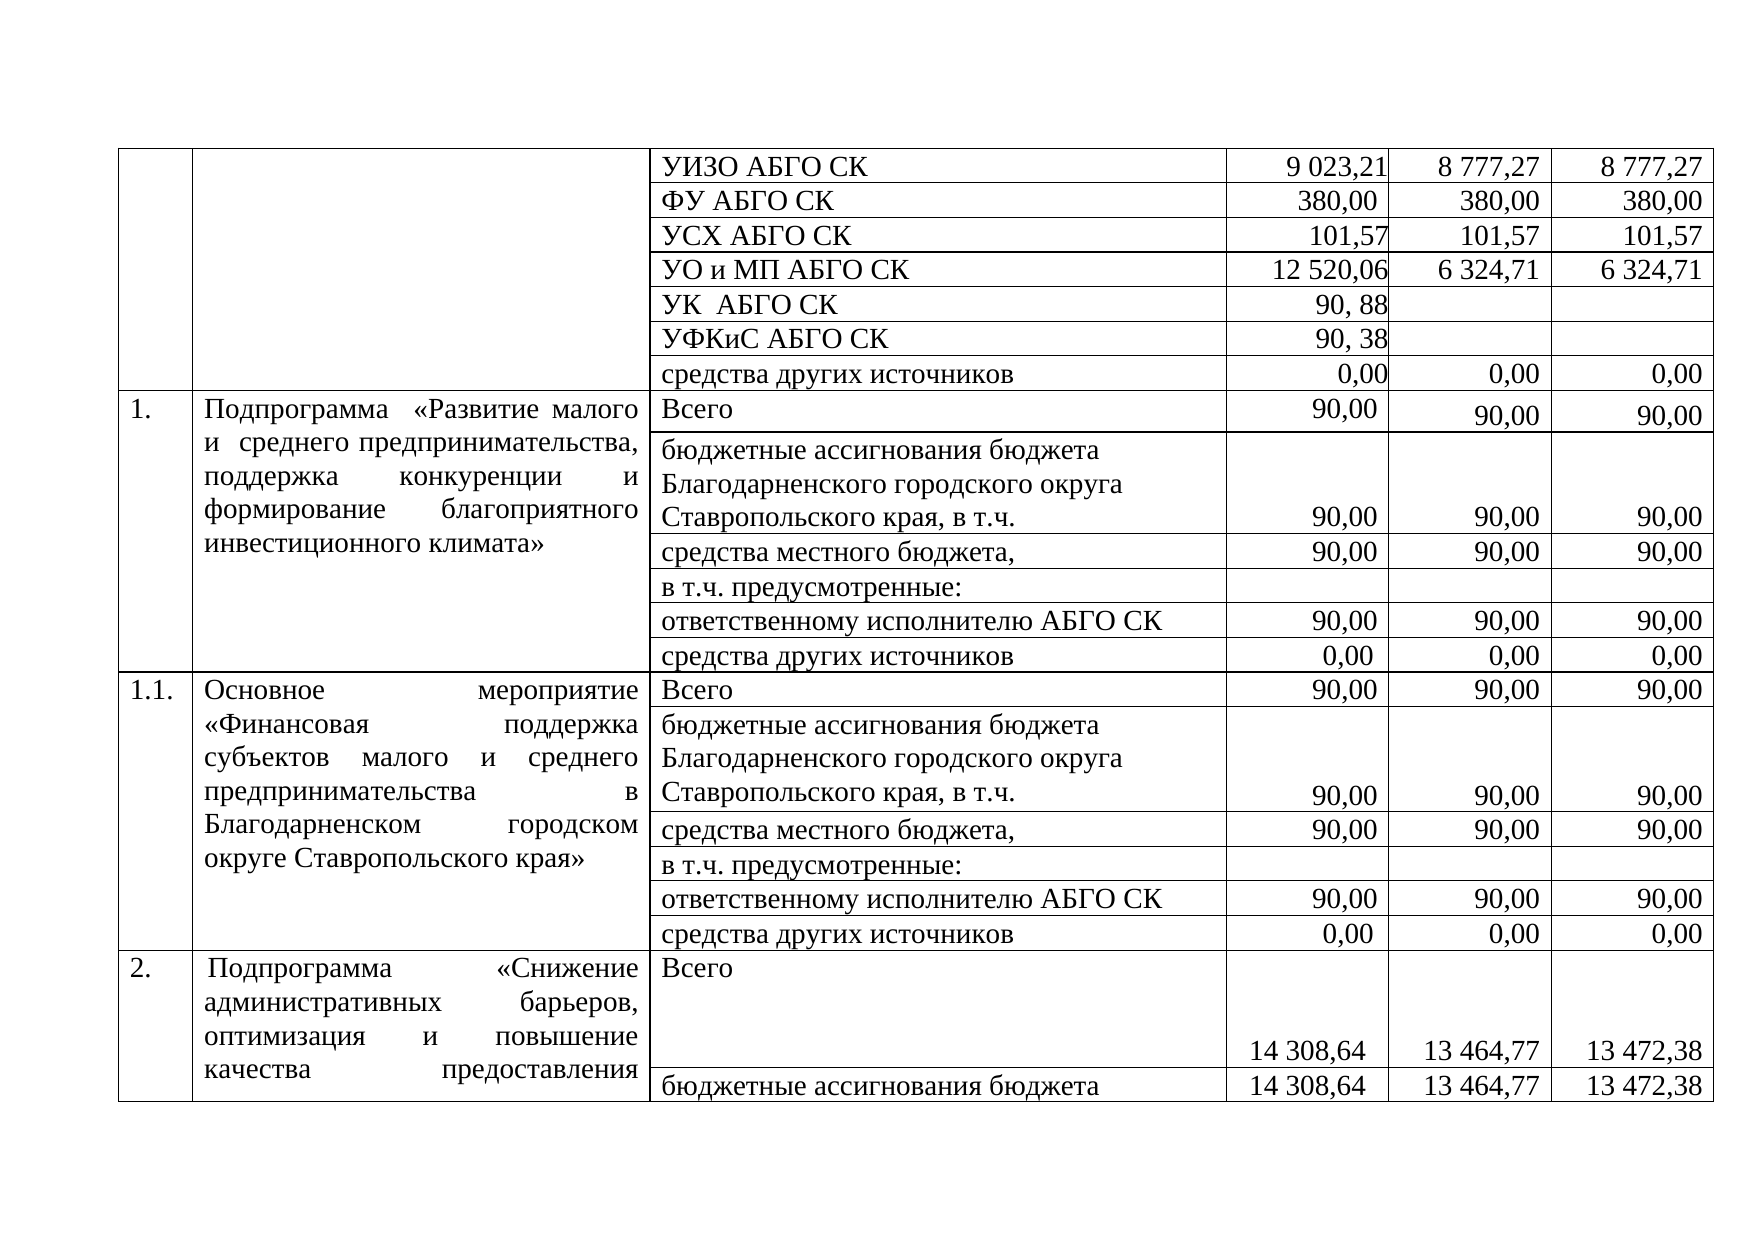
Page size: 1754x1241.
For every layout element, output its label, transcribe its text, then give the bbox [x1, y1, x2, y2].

table_cell 0,00 [1552, 356, 1713, 390]
table_cell 6 324,71 [1552, 253, 1713, 286]
table_cell 0,00 [1227, 356, 1388, 390]
table_cell 90,00 [1227, 603, 1388, 637]
table_cell средства местного бюджета, [651, 534, 1226, 568]
table_cell 90,00 [1227, 707, 1388, 811]
table_cell бюджетные ассигнования бюджета Благодарненского городского округа Ставропольского края, в т.ч. [651, 707, 1226, 811]
table_cell 90,00 [1552, 812, 1713, 846]
table_cell УИЗО АБГО СК [651, 149, 1226, 182]
table_cell 8 777,27 [1552, 149, 1713, 182]
table_cell 101,57 [1389, 218, 1551, 251]
table_cell Всего [651, 673, 1226, 706]
table_cell УФКиС АБГО СК [651, 322, 1226, 355]
table_cell 90,00 [1389, 673, 1551, 706]
table_cell 1.1. [119, 673, 192, 949]
table_cell [1227, 569, 1388, 602]
table_cell средства других источников [651, 916, 1226, 949]
table_cell [1227, 847, 1388, 880]
table_cell 90,00 [1389, 881, 1551, 915]
table_cell 0,00 [1552, 638, 1713, 671]
table_cell 9 023,21 [1227, 149, 1388, 182]
table_cell ответственному исполнителю АБГО СК [651, 881, 1226, 915]
table_cell 90,00 [1552, 433, 1713, 533]
table_cell 90,00 [1552, 707, 1713, 811]
table_cell ответственному исполнителю АБГО СК [651, 603, 1226, 637]
table_cell 90,00 [1389, 603, 1551, 637]
table_cell 0,00 [1227, 916, 1388, 949]
table_cell 13 464,77 [1389, 951, 1551, 1067]
table_cell 90,00 [1389, 707, 1551, 811]
table_cell 90,00 [1227, 881, 1388, 915]
table_cell 0,00 [1552, 916, 1713, 949]
table_cell 90,00 [1389, 534, 1551, 568]
table_cell [1552, 569, 1713, 602]
table_cell 6 324,71 [1389, 253, 1551, 286]
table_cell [651, 1068, 1226, 1101]
table_cell в т.ч. предусмотренные: [651, 569, 1226, 602]
table_cell бюджетные ассигнования бюджета Благодарненского городского округа Ставропольского края, в т.ч. [651, 433, 1226, 533]
table_cell 0,00 [1389, 638, 1551, 671]
table_cell УО и МП АБГО СК [651, 253, 1226, 286]
table_cell средства других источников [651, 638, 1226, 671]
table_cell 380,00 [1552, 183, 1713, 217]
table_cell 13 464,77 [1389, 1068, 1551, 1101]
table_cell Подпрограмма «Снижение административных барьеров, оптимизация и повышение качества предоставления государственных и муниципальных услуг в Благодарненском городском округе Ставропольского края, в том числе в многофункциональном центре предоставления государственных и муниципальных услуг» [193, 951, 649, 1101]
table_cell ФУ АБГО СК [651, 183, 1226, 217]
table_cell [1552, 847, 1713, 880]
table_cell 14 308,64 [1227, 951, 1388, 1067]
table_cell Всего [651, 951, 1226, 1067]
table_cell 90,00 [1552, 534, 1713, 568]
table_cell Основное мероприятие «Финансовая поддержка субъектов малого и среднего предпринимательства в Благодарненском городском округе Ставропольского края» [193, 673, 649, 949]
table_cell 90,00 [1552, 391, 1713, 431]
table_cell 90,00 [1227, 391, 1388, 431]
table_cell 380,00 [1227, 183, 1388, 217]
table_cell 90, 38 [1227, 322, 1388, 355]
table_cell 12 520,06 [1227, 253, 1388, 286]
table_cell 90,00 [1227, 812, 1388, 846]
table_cell [1389, 847, 1551, 880]
table_cell 90, 88 [1227, 287, 1388, 321]
table_cell 1. [119, 391, 192, 671]
table_cell средства других источников [651, 356, 1226, 390]
table_cell 90,00 [1227, 433, 1388, 533]
table_cell 14 308,64 [1227, 1068, 1388, 1101]
table_cell 101,57 [1552, 218, 1713, 251]
table_cell 90,00 [1389, 433, 1551, 533]
table_cell 90,00 [1552, 881, 1713, 915]
table_cell 13 472,38 [1552, 951, 1713, 1067]
table_cell УСХ АБГО СК [651, 218, 1226, 251]
table_cell 380,00 [1389, 183, 1551, 217]
table_cell 90,00 [1552, 673, 1713, 706]
table_cell средства местного бюджета, [651, 812, 1226, 846]
table_cell 0,00 [1389, 916, 1551, 949]
table_cell 13 472,38 [1552, 1068, 1713, 1101]
table_cell [1552, 287, 1713, 321]
table_cell 90,00 [1389, 812, 1551, 846]
table_cell Подпрограмма «Развитие малого и среднего предпринимательства, поддержка конкуренции и формирование благоприятного инвестиционного климата» [193, 391, 649, 671]
table_cell 8 777,27 [1389, 149, 1551, 182]
table_cell 90,00 [1552, 603, 1713, 637]
table_cell [1389, 322, 1551, 355]
table_cell 0,00 [1389, 356, 1551, 390]
table_cell [1389, 569, 1551, 602]
table_cell в т.ч. предусмотренные: [651, 847, 1226, 880]
table_cell 2. [119, 951, 192, 1101]
table_cell [1389, 287, 1551, 321]
table_cell 101,57 [1227, 218, 1388, 251]
table_cell 90,00 [1389, 391, 1551, 431]
table_cell 90,00 [1227, 673, 1388, 706]
table_cell 90,00 [1227, 534, 1388, 568]
table_cell Всего [651, 391, 1226, 431]
table_cell [1552, 322, 1713, 355]
table_cell 0,00 [1227, 638, 1388, 671]
table_cell УК АБГО СК [651, 287, 1226, 321]
